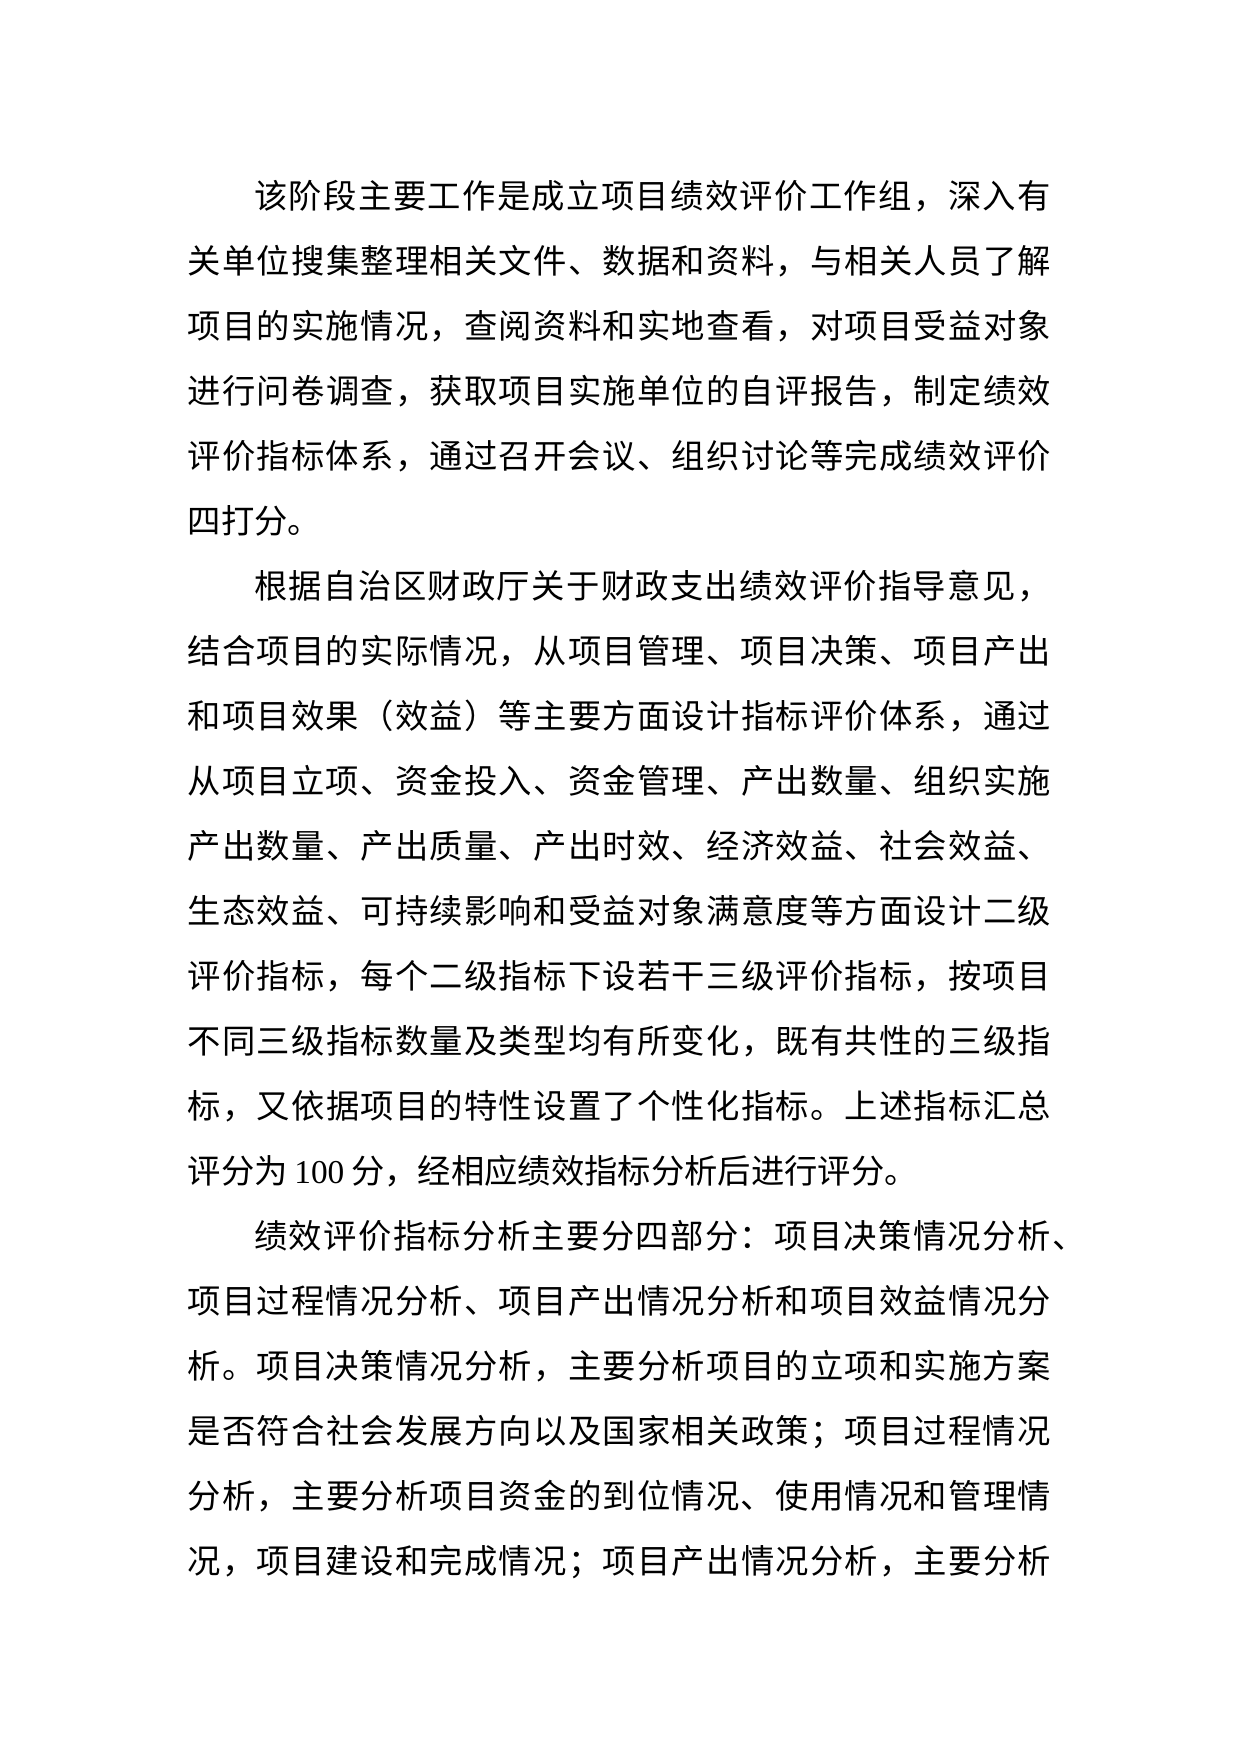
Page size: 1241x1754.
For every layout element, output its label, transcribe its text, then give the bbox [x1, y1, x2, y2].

text 该阶段主要工作是成立项目绩效评价工作组，深入有关单位搜集整理相关文件、数据和资料，与相关人员了解项目的实施情况，查阅资料和实地查看，对项目受益对象进行问卷调查，获取项目实施单位的自评报告，制定绩效评价指标体系，通过召开会议、组织讨论等完成绩效评价四打分。 [187, 162, 1053, 552]
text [187, 1202, 1053, 1592]
text 根据自治区财政厅关于财政支出绩效评价指导意见，结合项目的实际情况，从项目管理、项目决策、项目产出和项目效果（效益）等主要方面设计指标评价体系，通过从项目立项、资金投入、资金管理、产出数量、组织实施、产出数量、产出质量、产出时效、经济效益、社会效益、生态效益、可持续影响和受益对象满意度等方面设计二级评价指标，每个二级指标下设若干三级评价指标，按项目不同三级指标数量及类型均有所变化，既有共性的三级指标，又依据项目的特性设置了个性化指标。上述指标汇总评分为100分，经相应绩效指标分析后进行评分。 [187, 552, 1053, 1202]
